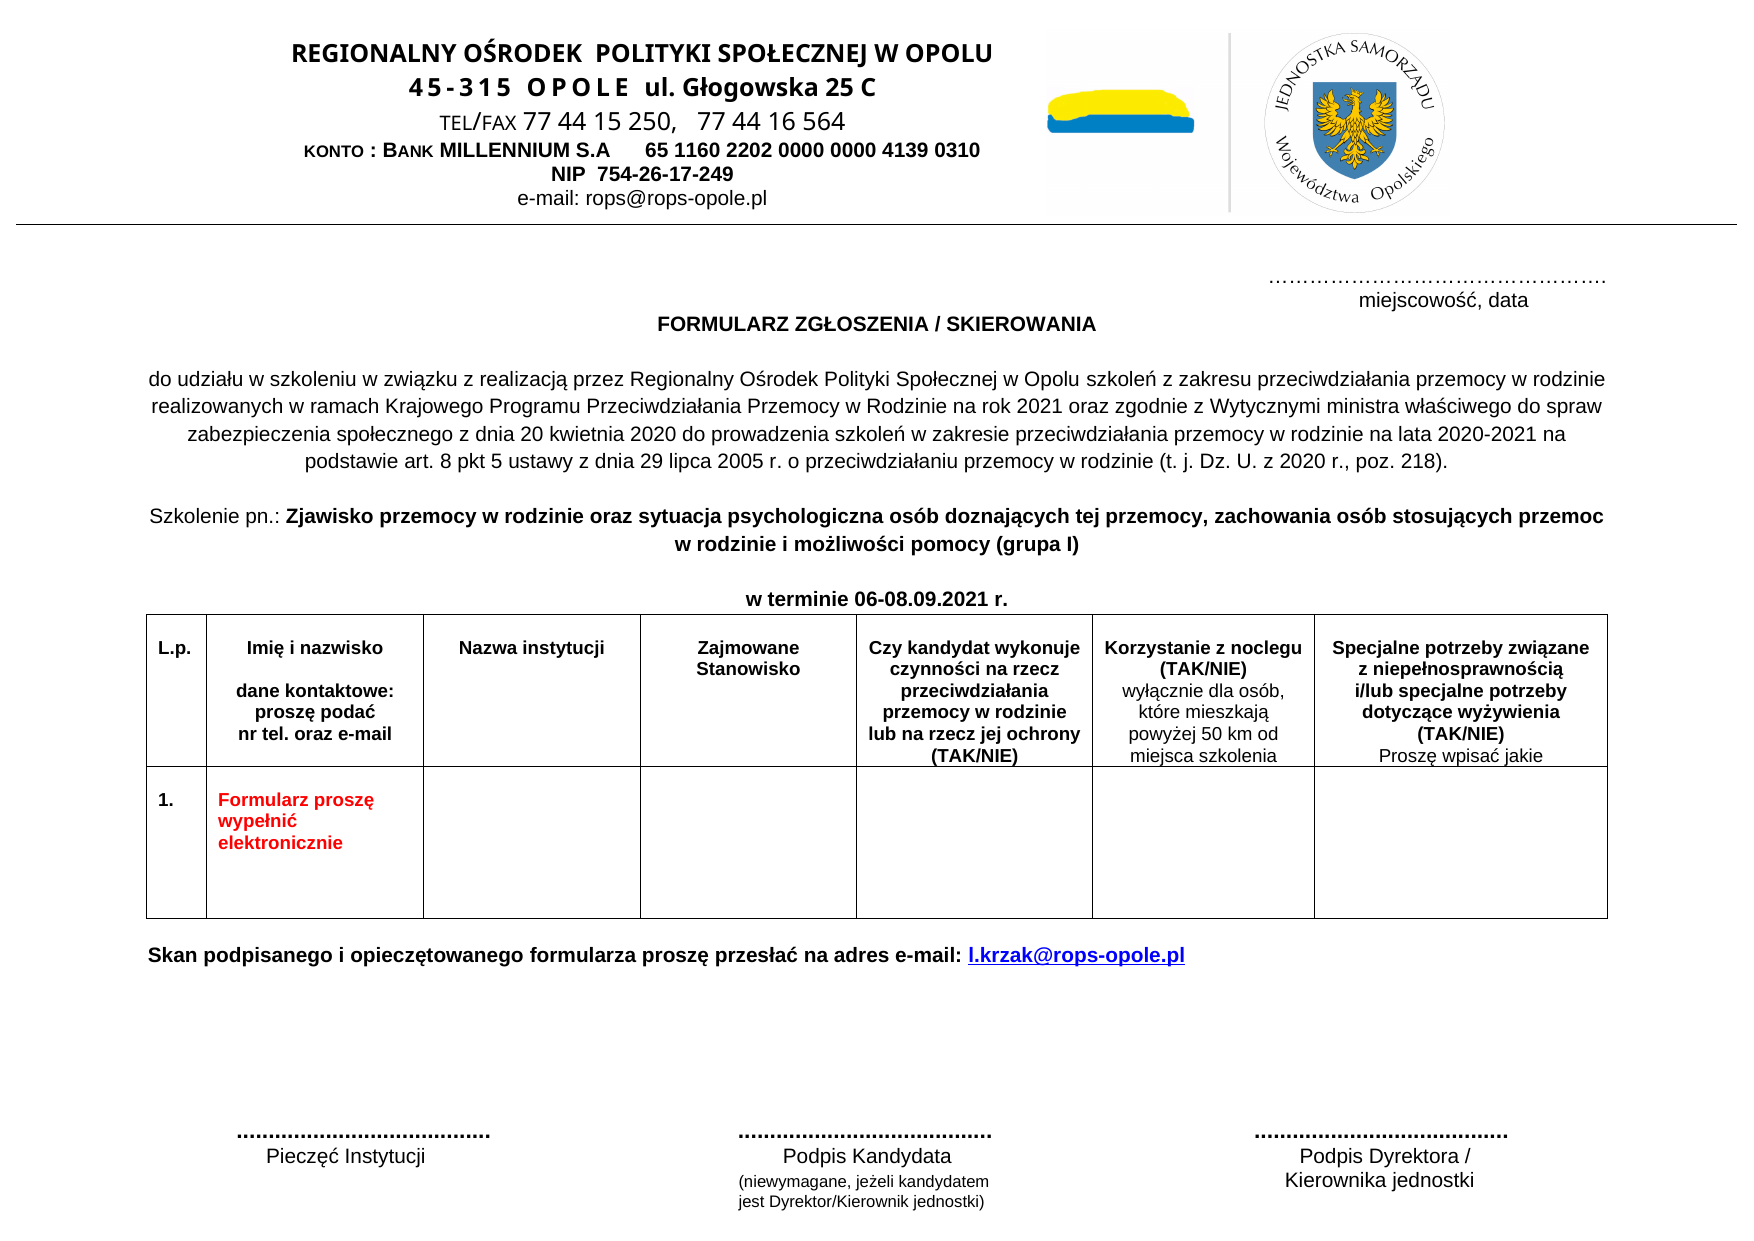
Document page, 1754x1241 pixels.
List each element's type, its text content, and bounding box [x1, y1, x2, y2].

picture [1045, 29, 1450, 216]
table_header Specjalne potrzeby związane z niepełnosprawnością i/lub specjalne potrzeby dotyczące wyżywienia (TAK/NIE) Proszę wpisać jakie [1315, 615, 1607, 766]
table_cell [857, 767, 1092, 918]
table_cell [1093, 767, 1314, 918]
text …………………………………………. [148, 264, 1606, 288]
text w terminie 06-08.09.2021 r. [148, 587, 1606, 611]
text Skan podpisanego i opieczętowanego formularza proszę przesłać na adres e-mail: l.krzak@rops-opole.pl [148, 943, 1606, 967]
text do udziału w szkoleniu w związku z realizacją przez Regionalny Ośrodek Polityki Społecznej w Opolu szkoleń z zakresu przeciwdziałania przemocy w rodzinie realizowanych w ramach Krajowego Programu Przeciwdziałania Przemocy w Rodzinie na rok 2021 oraz zgodnie z Wytycznymi ministra właściwego do spraw zabezpieczenia społecznego z dnia 20 kwietnia 2020 do prowadzenia szkoleń w zakresie przeciwdziałania przemocy w rodzinie na lata 2020-2021 na podstawie art. 8 pkt 5 ustawy z dnia 29 lipca 2005 r. o przeciwdziałaniu przemocy w rodzinie (t. j. Dz. U. z 2020 r., poz. 218). [148, 367, 1606, 473]
table_header Korzystanie z noclegu (TAK/NIE) wyłącznie dla osób, które mieszkają powyżej 50 km od miejsca szkolenia [1093, 615, 1314, 766]
table_header Nazwa instytucji [424, 615, 640, 766]
table_header L.p. [147, 615, 206, 766]
table_cell Formularz proszę wypełnić elektronicznie [207, 767, 423, 918]
table_cell [424, 767, 640, 918]
text miejscowość, data [1358, 288, 1606, 312]
table_cell [147, 767, 206, 918]
table_header Imię i nazwisko dane kontaktowe: proszę podać nr tel. oraz e-mail [207, 615, 423, 766]
text Szkolenie pn.: Zjawisko przemocy w rodzinie oraz sytuacja psychologiczna osób doznających tej przemocy, zachowania osób stosujących przemoc w rodzinie i możliwości pomocy (grupa I) [148, 504, 1606, 556]
table_header Zajmowane Stanowisko [641, 615, 856, 766]
table_header Czy kandydat wykonuje czynności na rzecz przeciwdziałania przemocy w rodzinie lub na rzecz jej ochrony (TAK/NIE) [857, 615, 1092, 766]
table_cell [1315, 767, 1607, 918]
text FORMULARZ ZGŁOSZENIA / SKIEROWANIA [148, 312, 1606, 336]
table_cell [641, 767, 856, 918]
